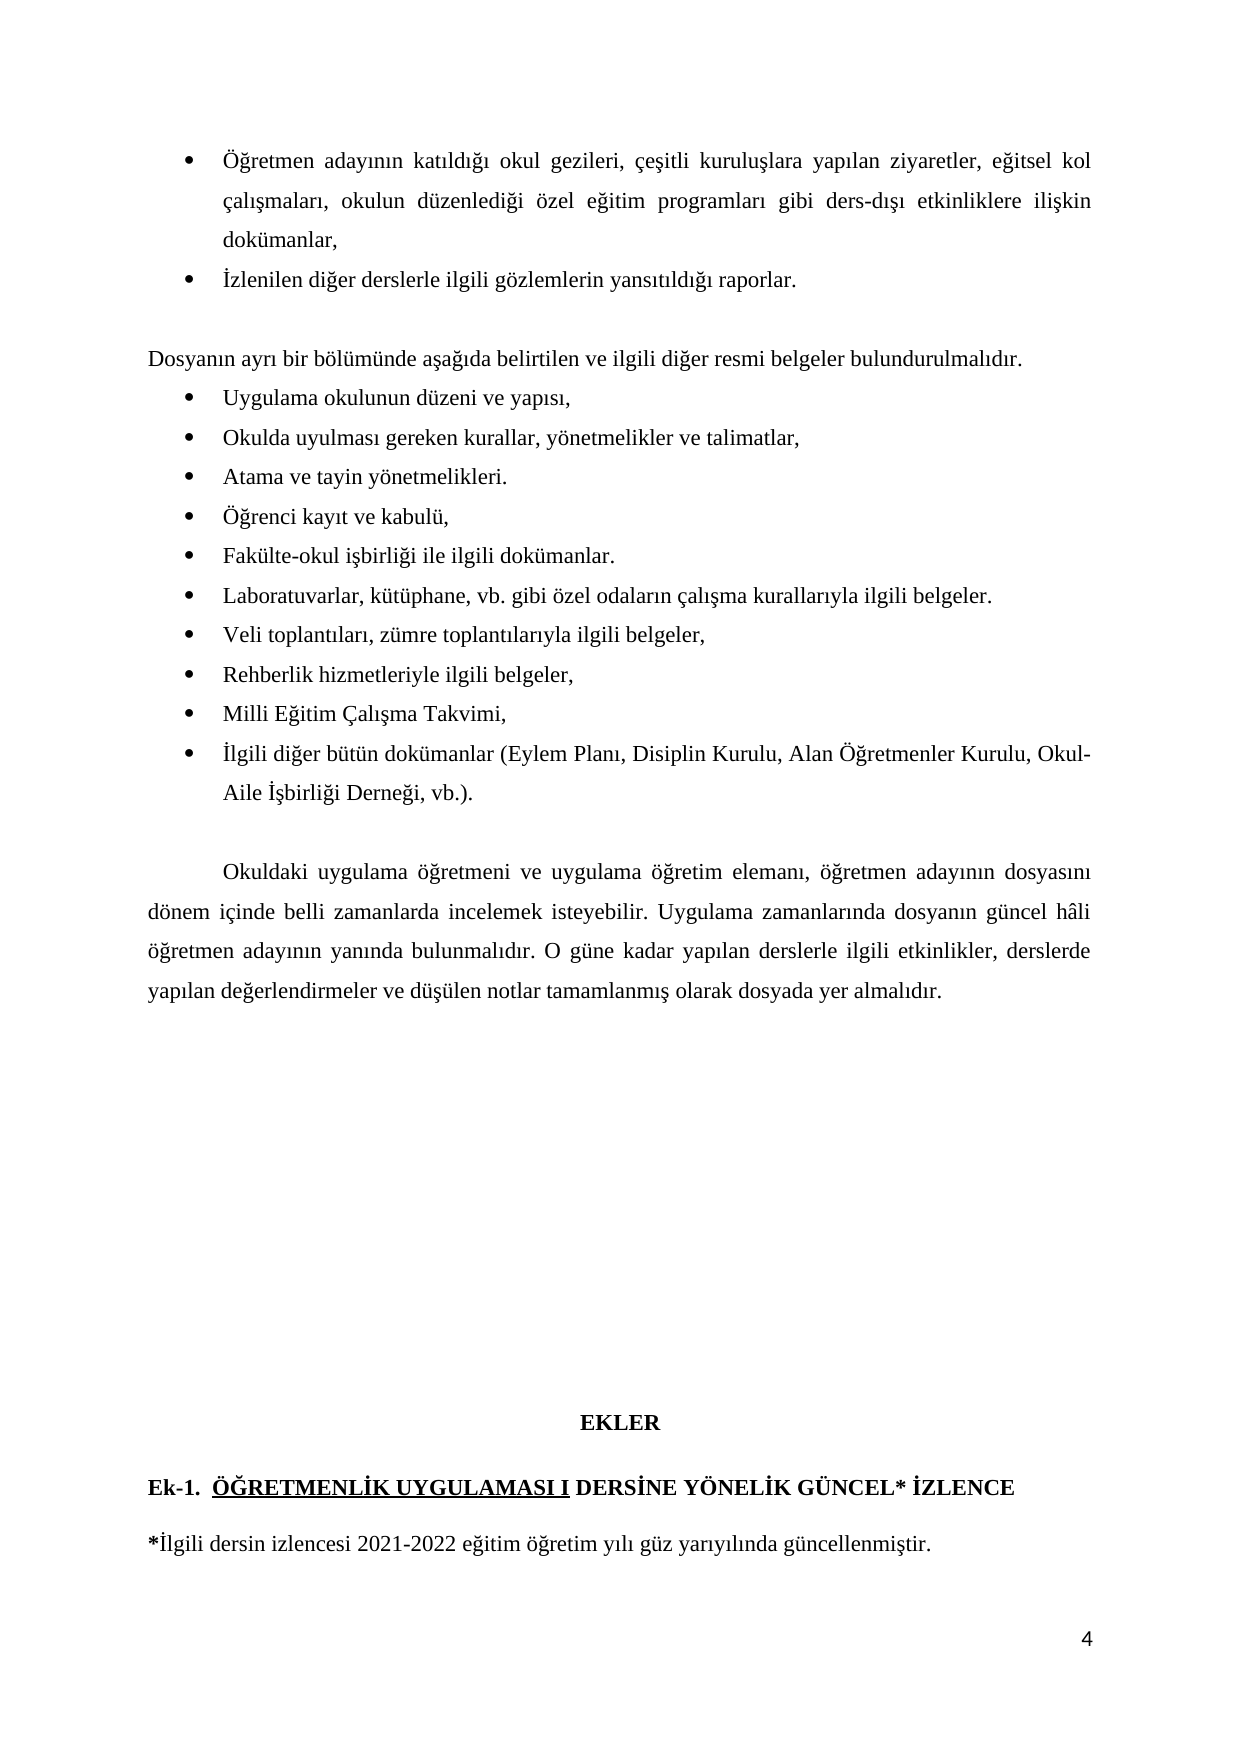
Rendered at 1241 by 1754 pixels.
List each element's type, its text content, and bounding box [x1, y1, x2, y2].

list Milli Eğitim Çalışma Takvimi, [185, 700, 1093, 727]
text Okuldaki uygulama öğretmeni ve uygulama öğretim elemanı, öğretmen adayının dosyasını dönem içinde belli zamanlarda incelemek isteyebilir. Uygulama zamanlarında dosyanın güncel hâli öğretmen adayının yanında bulunmalıdır. O güne kadar yapılan derslerle ilgili etkinlikler, derslerde yapılan değerlendirmeler ve düşülen notlar tamamlanmış olarak dosyada yer almalıdır. [148, 858, 1093, 1003]
list Atama ve tayin yönetmelikleri. [185, 463, 1093, 490]
list Rehberlik hizmetleriyle ilgili belgeler, [185, 661, 1093, 687]
list Okulda uyulması gereken kurallar, yönetmelikler ve talimatlar, [185, 424, 1093, 450]
text Dosyanın ayrı bir bölümünde aşağıda belirtilen ve ilgili diğer resmi belgeler bulundurulmalıdır. [148, 345, 1093, 371]
list Fakülte-okul işbirliği ile ilgili dokümanlar. [185, 542, 1093, 569]
text Ek-1. ÖĞRETMENLİK UYGULAMASI I DERSİNE YÖNELİK GÜNCEL* İZLENCE [148, 1474, 1093, 1500]
list İzlenilen diğer derslerle ilgili gözlemlerin yansıtıldığı raporlar. [185, 266, 1093, 292]
text EKLER [148, 1409, 1093, 1436]
list Veli toplantıları, zümre toplantılarıyla ilgili belgeler, [185, 621, 1093, 648]
list Laboratuvarlar, kütüphane, vb. gibi özel odaların çalışma kurallarıyla ilgili belgeler. [185, 582, 1093, 608]
list Uygulama okulunun düzeni ve yapısı, [185, 384, 1093, 411]
list Öğretmen adayının katıldığı okul gezileri, çeşitli kuruluşlara yapılan ziyaretler, eğitsel kol çalışmaları, okulun düzenlediği özel eğitim programları gibi ders-dışı etkinliklere ilişkin dokümanlar, [185, 148, 1093, 253]
list Öğrenci kayıt ve kabulü, [185, 503, 1093, 529]
list İlgili diğer bütün dokümanlar (Eylem Planı, Disiplin Kurulu, Alan Öğretmenler Kurulu, Okul-Aile İşbirliği Derneği, vb.). [185, 740, 1093, 806]
text *İlgili dersin izlencesi 2021-2022 eğitim öğretim yılı güz yarıyılında güncellenmiştir. [148, 1530, 1093, 1556]
